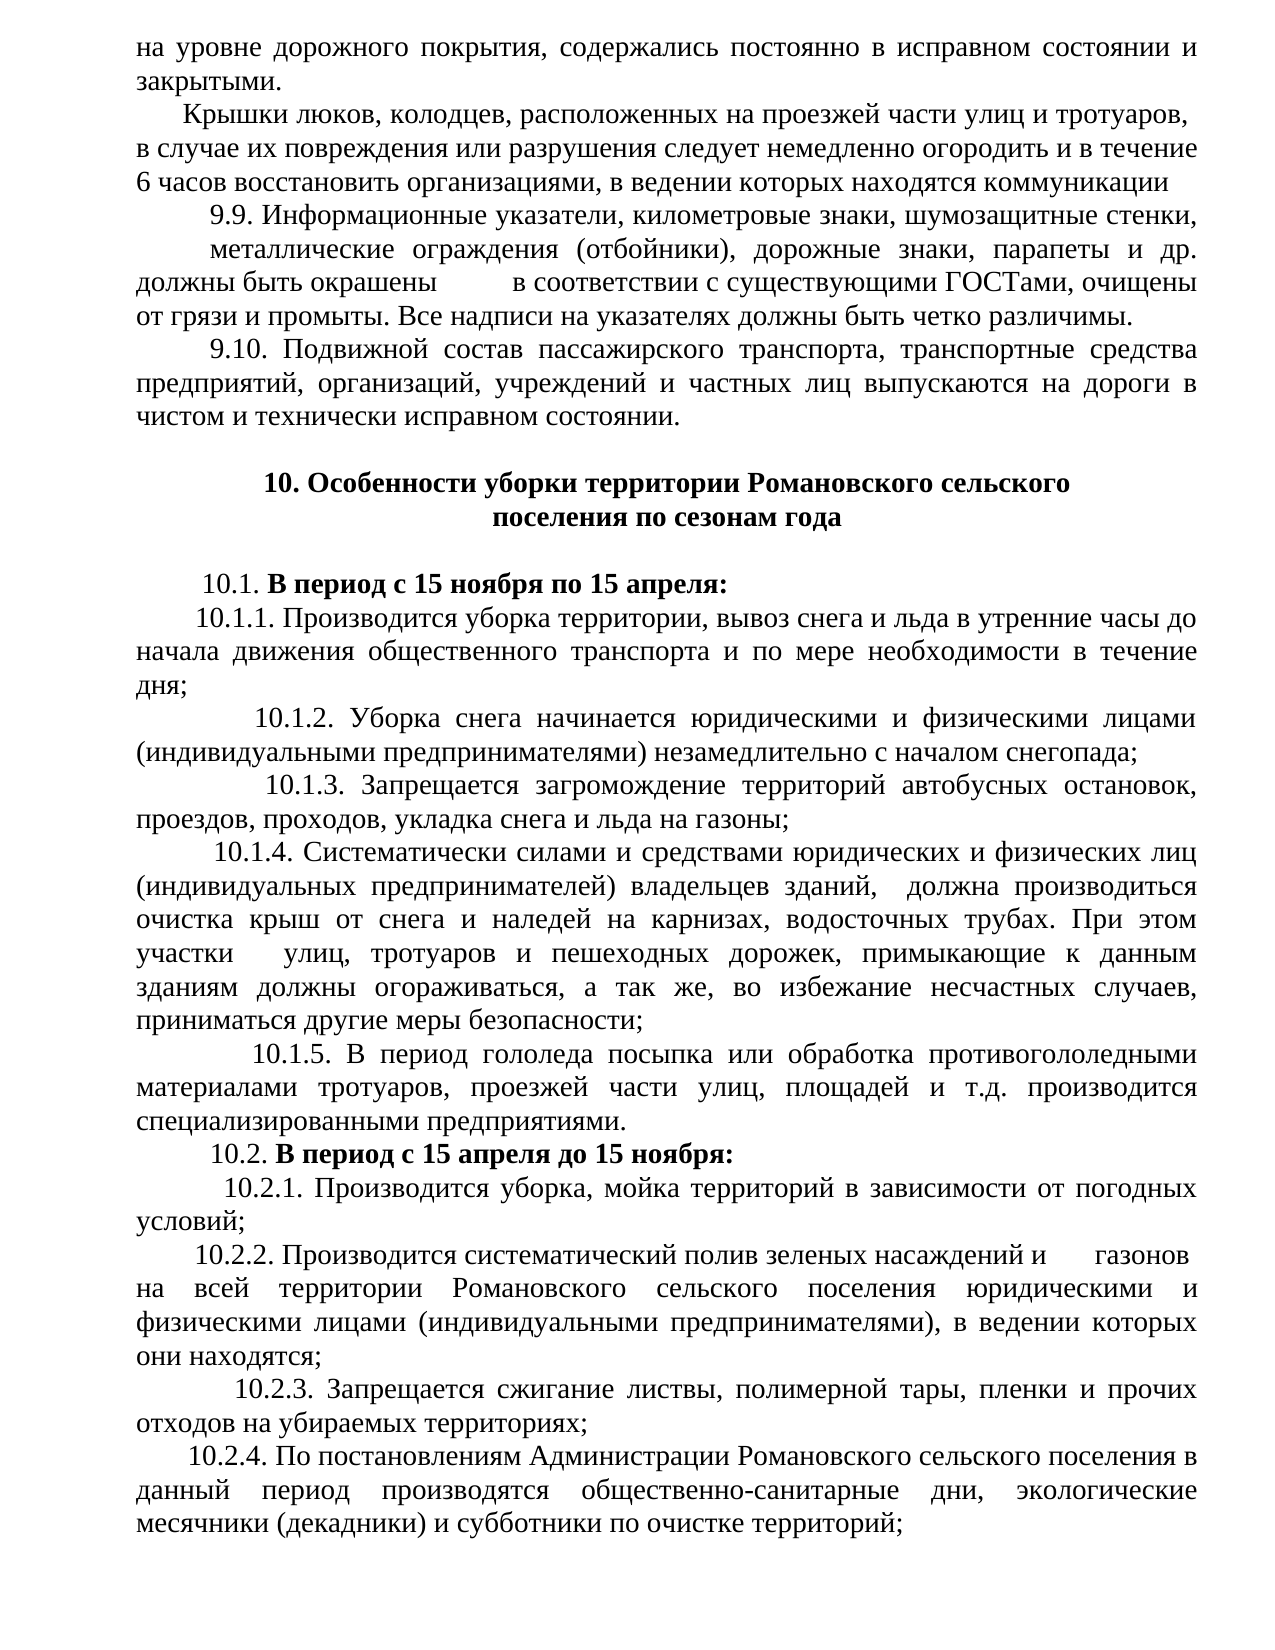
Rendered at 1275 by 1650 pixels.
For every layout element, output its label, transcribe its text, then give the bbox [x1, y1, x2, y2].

text 10.1.1. Производится уборка территории, вывоз снега и льда в утренние часы до начала движения общественного транспорта и по мере необходимости в течение дня; [136, 600, 1198, 700]
text 10.2.4. По постановлениям Администрации Романовского сельского поселения в данный период производятся общественно-санитарные дни, экологические месячники (декадники) и субботники по очистке территорий; [136, 1438, 1198, 1539]
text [136, 29, 1198, 97]
text 10.1.5. В период гололеда посыпка или обработка противогололедными материалами тротуаров, проезжей части улиц, площадей и т.д. производится специализированными предприятиями. [136, 1036, 1198, 1136]
text Крышки люков, колодцев, расположенных на проезжей части улиц и тротуаров, в случае их повреждения или разрушения следует немедленно огородить и в течение 6 часов восстановить организациями, в ведении которых находятся коммуникации [136, 97, 1198, 197]
text 10.2. В период с 15 апреля до 15 ноября: [136, 1136, 1198, 1170]
text 10.2.3. Запрещается сжигание листвы, полимерной тары, пленки и прочих отходов на убираемых территориях; [136, 1371, 1198, 1438]
text 10.1. В период с 15 ноября по 15 апреля: [136, 566, 1198, 600]
text 10.2.2. Производится систематический полив зеленых насаждений и газонов на всей территории Романовского сельского поселения юридическими и физическими лицами (индивидуальными предпринимателями), в ведении которых они находятся; [136, 1237, 1198, 1371]
text 9.10. Подвижной состав пассажирского транспорта, транспортные средства предприятий, организаций, учреждений и частных лиц выпускаются на дороги в чистом и технически исправном состоянии. [136, 331, 1198, 432]
text 10.1.3. Запрещается загромождение территорий автобусных остановок, проездов, проходов, укладка снега и льда на газоны; [136, 767, 1198, 834]
text 10. Особенности уборки территории Романовского сельского [136, 466, 1198, 499]
text 10.1.4. Систематически силами и средствами юридических и физических лиц (индивидуальных предпринимателей) владельцев зданий, должна производиться очистка крыш от снега и наледей на карнизах, водосточных трубах. При этом участки улиц, тротуаров и пешеходных дорожек, примыкающие к данным зданиям должны огораживаться, а так же, во избежание несчастных случаев, приниматься другие меры безопасности; [136, 834, 1198, 1036]
text 9.9. Информационные указатели, километровые знаки, шумозащитные стенки, металлические ограждения (отбойники), дорожные знаки, парапеты и др. должны быть окрашены в соответствии с существующими ГОСТами, очищены от грязи и промыты. Все надписи на указателях должны быть четко различимы. [136, 197, 1198, 331]
text 10.1.2. Уборка снега начинается юридическими и физическими лицами (индивидуальными предпринимателями) незамедлительно с началом снегопада; [136, 700, 1198, 767]
text поселения по сезонам года [136, 499, 1198, 533]
text 10.2.1. Производится уборка, мойка территорий в зависимости от погодных условий; [136, 1170, 1198, 1237]
